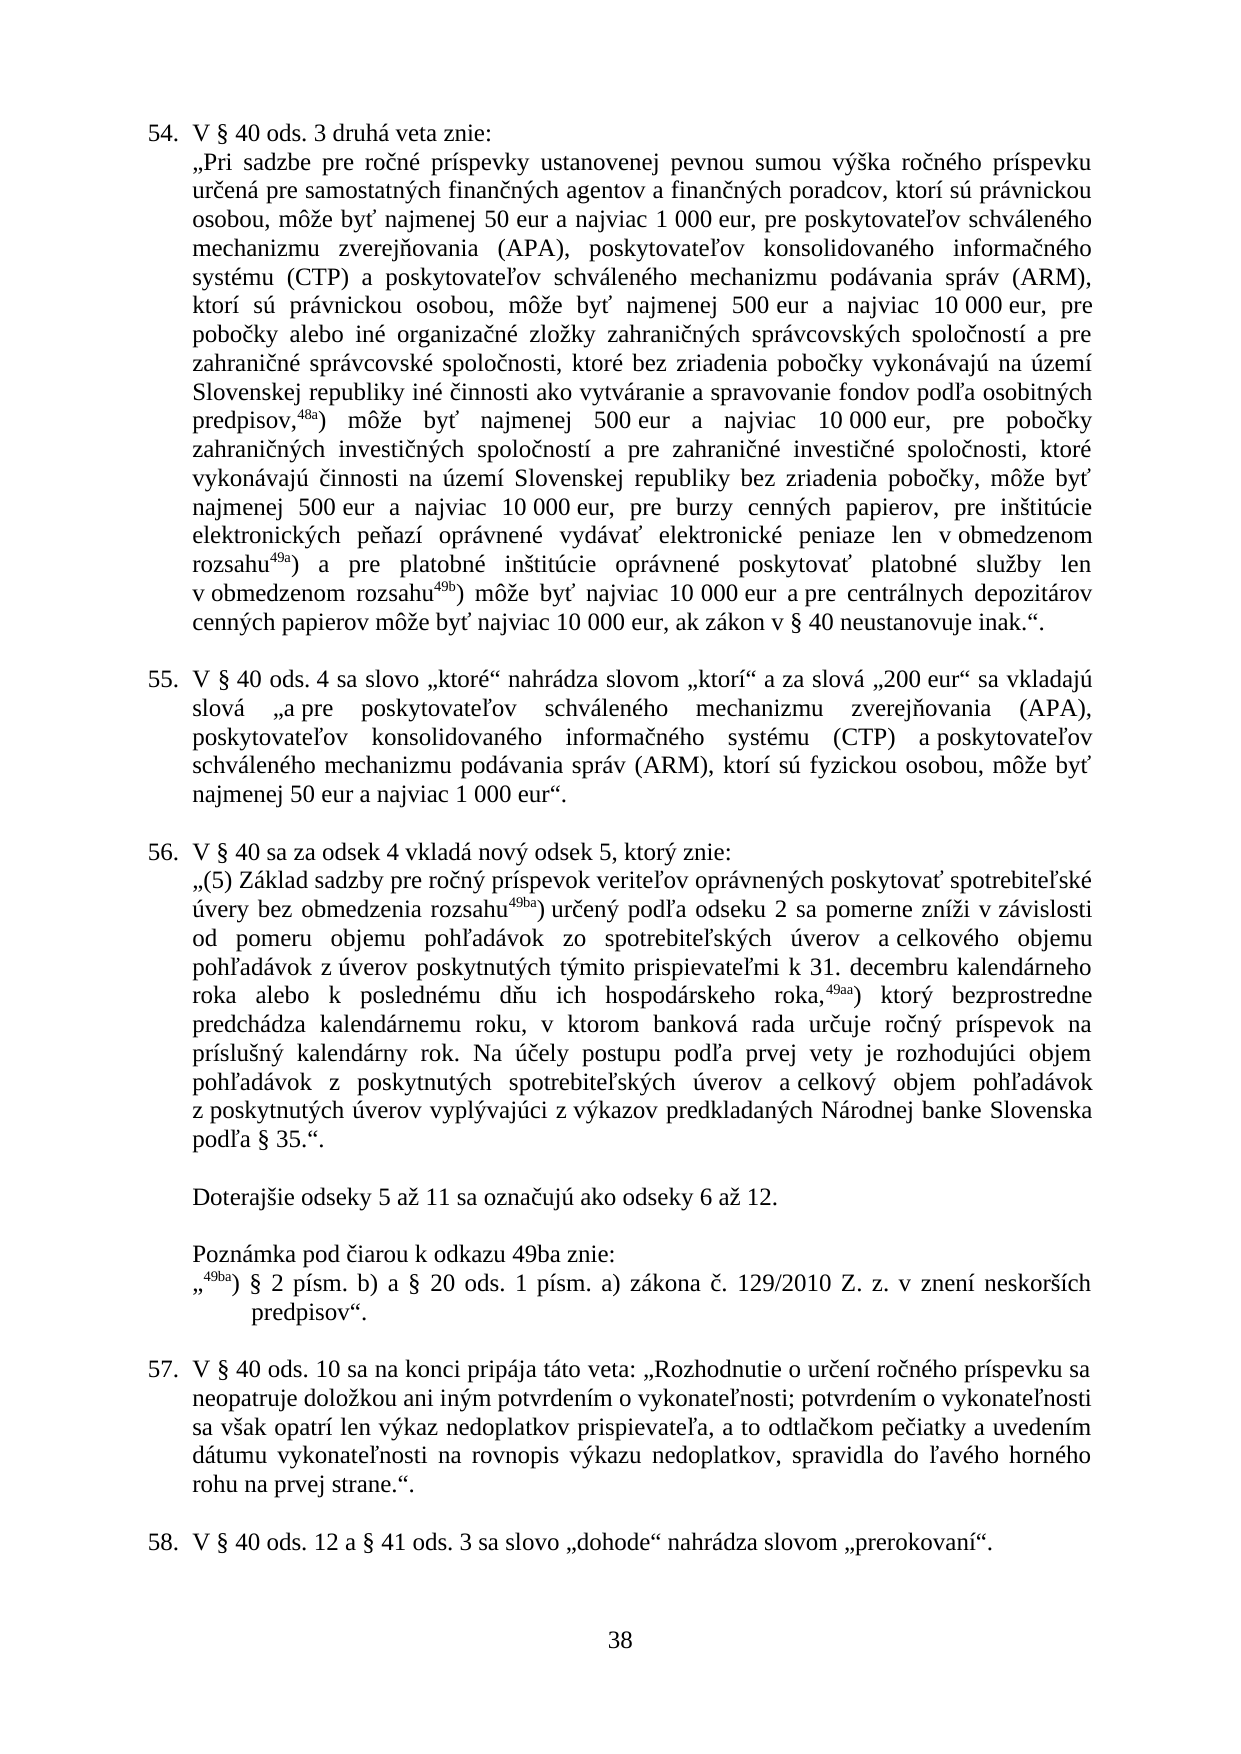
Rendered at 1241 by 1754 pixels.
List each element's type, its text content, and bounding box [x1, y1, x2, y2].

text Doterajšie odseky 5 až 11 sa označujú ako odseky 6 až 12. [192, 1182, 1092, 1211]
text „49ba) § 2 písm. b) a § 20 ods. 1 písm. a) zákona č. 129/2010 Z. z. v znení neskorších predpisov“. [192, 1268, 1092, 1326]
text 57. V § 40 ods. 10 sa na konci pripája táto veta: „Rozhodnutie o určení ročného príspevku sa neopatruje doložkou ani iným potvrdením o vykonateľnosti; potvrdením o vykonateľnosti sa však opatrí len výkaz nedoplatkov prispievateľa, a to odtlačkom pečiatky a uvedením dátumu vykonateľnosti na rovnopis výkazu nedoplatkov, spravidla do ľavého horného rohu na prvej strane.“. [148, 1354, 1092, 1498]
text 55. V § 40 ods. 4 sa slovo „ktoré“ nahrádza slovom „ktorí“ a za slová „200 eur“ sa vkladajú slová „a pre poskytovateľov schváleného mechanizmu zverejňovania (APA), poskytovateľov konsolidovaného informačného systému (CTP) a poskytovateľov schváleného mechanizmu podávania správ (ARM), ktorí sú fyzickou osobou, môže byť najmenej 50 eur a najviac 1 000 eur“. [148, 664, 1092, 808]
text 54. V § 40 ods. 3 druhá veta znie: [148, 118, 1092, 147]
text „(5) Základ sadzby pre ročný príspevok veriteľov oprávnených poskytovať spotrebiteľské úvery bez obmedzenia rozsahu49ba) určený podľa odseku 2 sa pomerne zníži v závislosti od pomeru objemu pohľadávok zo spotrebiteľských úverov a celkového objemu pohľadávok z úverov poskytnutých týmito prispievateľmi k 31. decembru kalendárneho roka alebo k poslednému dňu ich hospodárskeho roka,49aa) ktorý bezprostredne predchádza kalendárnemu roku, v ktorom banková rada určuje ročný príspevok na príslušný kalendárny rok. Na účely postupu podľa prvej vety je rozhodujúci objem pohľadávok z poskytnutých spotrebiteľských úverov a celkový objem pohľadávok z poskytnutých úverov vyplývajúci z výkazov predkladaných Národnej banke Slovenska podľa § 35.“. [192, 866, 1092, 1153]
text 58. V § 40 ods. 12 a § 41 ods. 3 sa slovo „dohode“ nahrádza slovom „prerokovaní“. [148, 1527, 1092, 1556]
text Poznámka pod čiarou k odkazu 49ba znie: [192, 1239, 1092, 1268]
text „Pri sadzbe pre ročné príspevky ustanovenej pevnou sumou výška ročného príspevku určená pre samostatných finančných agentov a finančných poradcov, ktorí sú právnickou osobou, môže byť najmenej 50 eur a najviac 1 000 eur, pre poskytovateľov schváleného mechanizmu zverejňovania (APA), poskytovateľov konsolidovaného informačného systému (CTP) a poskytovateľov schváleného mechanizmu podávania správ (ARM), ktorí sú právnickou osobou, môže byť najmenej 500 eur a najviac 10 000 eur, pre pobočky alebo iné organizačné zložky zahraničných správcovských spoločností a pre zahraničné správcovské spoločnosti, ktoré bez zriadenia pobočky vykonávajú na území Slovenskej republiky iné činnosti ako vytváranie a spravovanie fondov podľa osobitných predpisov,48a) môže byť najmenej 500 eur a najviac 10 000 eur, pre pobočky zahraničných investičných spoločností a pre zahraničné investičné spoločnosti, ktoré vykonávajú činnosti na území Slovenskej republiky bez zriadenia pobočky, môže byť najmenej 500 eur a najviac 10 000 eur, pre burzy cenných papierov, pre inštitúcie elektronických peňazí oprávnené vydávať elektronické peniaze len v obmedzenom rozsahu49a) a pre platobné inštitúcie oprávnené poskytovať platobné služby len v obmedzenom rozsahu49b) môže byť najviac 10 000 eur a pre centrálnych depozitárov cenných papierov môže byť najviac 10 000 eur, ak zákon v § 40 neustanovuje inak.“. [192, 147, 1092, 636]
text 56. V § 40 sa za odsek 4 vkladá nový odsek 5, ktorý znie: [148, 837, 1092, 866]
